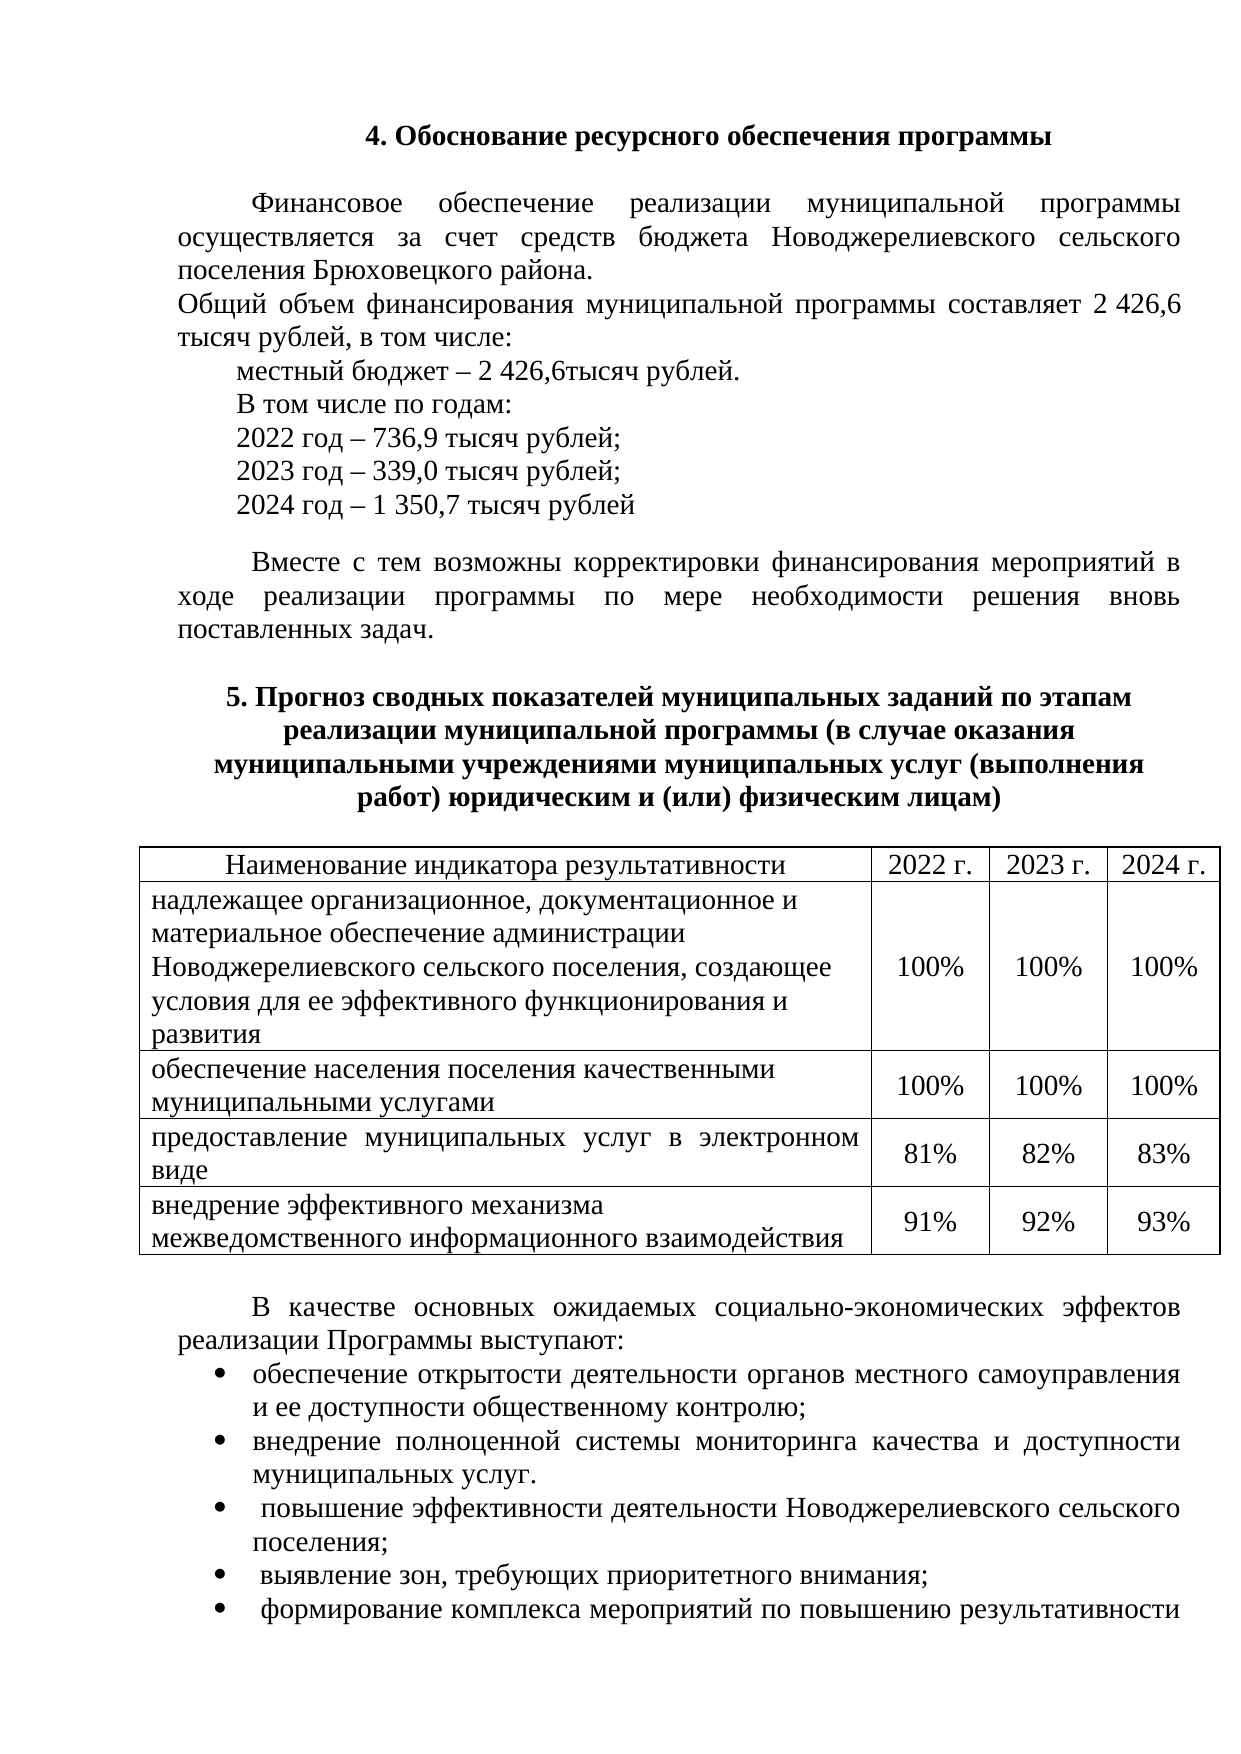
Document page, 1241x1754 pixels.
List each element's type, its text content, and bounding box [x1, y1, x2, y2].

table_cell 93% [1108, 1187, 1219, 1254]
text Вместе с тем возможны корректировки финансирования мероприятий в ходе реализации программы по мере необходимости решения вновь поставленных задач. [177, 544, 1181, 645]
text Общий объем финансирования муниципальной программы составляет 2 426,6 тысяч рублей, в том числе: [177, 286, 1181, 353]
table_cell 81% [872, 1119, 989, 1186]
text В том числе по годам: [177, 386, 1181, 420]
list повышение эффективности деятельности Новоджерелиевского сельского поселения; [215, 1490, 1181, 1557]
table_cell обеспечение населения поселения качественными муниципальными услугами [140, 1051, 871, 1118]
table_cell 83% [1108, 1119, 1219, 1186]
table_cell 82% [990, 1119, 1107, 1186]
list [215, 1591, 1181, 1625]
table_header 2024 г. [1108, 848, 1219, 881]
table_cell 91% [872, 1187, 989, 1254]
table_cell внедрение эффективного механизма межведомственного информационного взаимодействия [140, 1187, 871, 1254]
table_cell 100% [990, 1051, 1107, 1118]
table_header 2023 г. [990, 848, 1107, 881]
table_header Наименование индикатора результативности [140, 848, 871, 881]
text 5. Прогноз сводных показателей муниципальных заданий по этапам реализации муниципальной программы (в случае оказания муниципальными учреждениями муниципальных услуг (выполнения работ) юридическим и (или) физическим лицам) [177, 679, 1181, 813]
text В качестве основных ожидаемых социально-экономических эффектов реализации Программы выступают: [177, 1289, 1181, 1356]
table_cell надлежащее организационное, документационное и материальное обеспечение администрации Новоджерелиевского сельского поселения, создающее условия для ее эффективного функционирования и развития [140, 882, 871, 1050]
table_header 2022 г. [872, 848, 989, 881]
table_cell 100% [872, 882, 989, 1050]
list выявление зон, требующих приоритетного внимания; [215, 1557, 1181, 1591]
table_cell 100% [990, 882, 1107, 1050]
text 2024 год – 1 350,7 тысяч рублей [177, 487, 1181, 521]
list внедрение полноценной системы мониторинга качества и доступности муниципальных услуг. [215, 1423, 1181, 1490]
text 2022 год – 736,9 тысяч рублей; [177, 420, 1181, 453]
table_cell 92% [990, 1187, 1107, 1254]
text Финансовое обеспечение реализации муниципальной программы осуществляется за счет средств бюджета Новоджерелиевского сельского поселения Брюховецкого района. [177, 185, 1181, 286]
list обеспечение открытости деятельности органов местного самоуправления и ее доступности общественному контролю; [215, 1356, 1181, 1423]
table_cell предоставление муниципальных услуг в электронном виде [140, 1119, 871, 1186]
text местный бюджет – 2 426,6тысяч рублей. [177, 353, 1181, 386]
table_cell 100% [872, 1051, 989, 1118]
text 2023 год – 339,0 тысяч рублей; [177, 453, 1181, 487]
table_cell 100% [1108, 1051, 1219, 1118]
table_cell 100% [1108, 882, 1219, 1050]
text 4. Обоснование ресурсного обеспечения программы [236, 118, 1181, 152]
